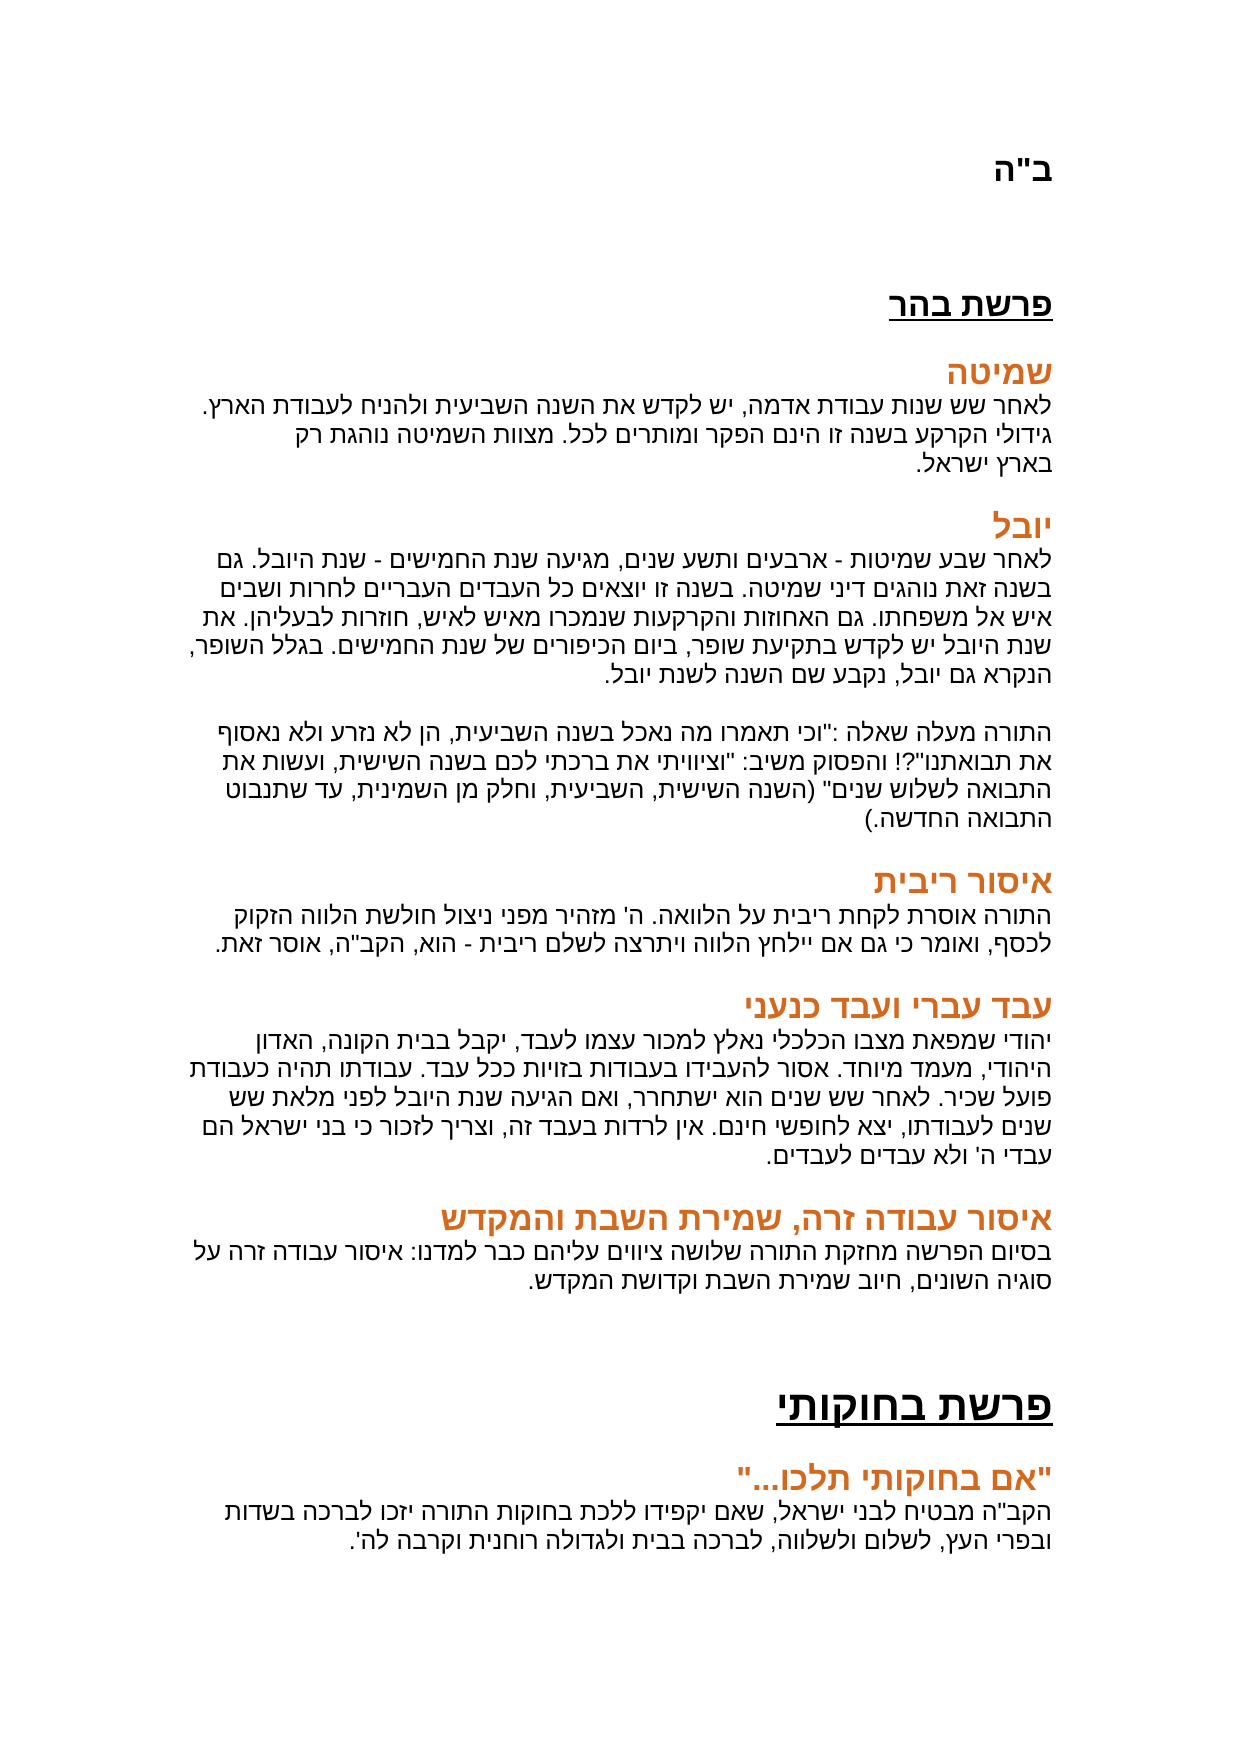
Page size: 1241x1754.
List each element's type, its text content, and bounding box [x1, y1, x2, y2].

text "אם בחוקותי תלכו..." הקב"ה מבטיח לבני ישראל, שאם יקפידו ללכת בחוקות התורה יזכו לברכה בשדות ובפרי העץ, לשלום ולשלווה, לברכה בבית ולגדולה רוחנית וקרבה לה'. [187, 1459, 1053, 1555]
text ב"ה [187, 150, 1053, 188]
text יובל לאחר שבע שמיטות - ארבעים ותשע שנים, מגיעה שנת החמישים - שנת היובל. גם בשנה זאת נוהגים דיני שמיטה. בשנה זו יוצאים כל העבדים העבריים לחרות ושבים איש אל משפחתו. גם האחוזות והקרקעות שנמכרו מאיש לאיש, חוזרות לבעליהן. את שנת היובל יש לקדש בתקיעת שופר, ביום הכיפורים של שנת החמישים. בגלל השופר, הנקרא גם יובל, נקבע שם השנה לשנת יובל. [187, 507, 1053, 689]
text פרשת בהר [187, 285, 1053, 324]
text איסור עבודה זרה, שמירת השבת והמקדש בסיום הפרשה מחזקת התורה שלושה ציווים עליהם כבר למדנו: איסור עבודה זרה על סוגיה השונים, חיוב שמירת השבת וקדושת המקדש. [187, 1199, 1053, 1294]
text שמיטה לאחר שש שנות עבודת אדמה, יש לקדש את השנה השביעית ולהניח לעבודת הארץ. גידולי הקרקע בשנה זו הינם הפקר ומותרים לכל. מצוות השמיטה נוהגת רק בארץ ישראל. [187, 353, 1053, 477]
text עבד עברי ועבד כנעני יהודי שמפאת מצבו הכלכלי נאלץ למכור עצמו לעבד, יקבל בבית הקונה, האדון היהודי, מעמד מיוחד. אסור להעבידו בעבודות בזויות ככל עבד. עבודתו תהיה כעבודת פועל שכיר. לאחר שש שנים הוא ישתחרר, ואם הגיעה שנת היובל לפני מלאת שש שנים לעבודתו, יצא לחופשי חינם. אין לרדות בעבד זה, וצריך לזכור כי בני ישראל הם עבדי ה' ולא עבדים לעבדים. [187, 987, 1053, 1169]
text איסור ריבית התורה אוסרת לקחת ריבית על הלוואה. ה' מזהיר מפני ניצול חולשת הלווה הזקוק לכסף, ואומר כי גם אם יילחץ הלווה ויתרצה לשלם ריבית - הוא, הקב"ה, אוסר זאת. [187, 862, 1053, 958]
text התורה מעלה שאלה :"וכי תאמרו מה נאכל בשנה השביעית, הן לא נזרע ולא נאסוף את תבואתנו"?! והפסוק משיב: "וציוויתי את ברכתי לכם בשנה השישית, ועשות את התבואה לשלוש שנים" (השנה השישית, השביעית, וחלק מן השמינית, עד שתנבוט התבואה החדשה.) [187, 718, 1053, 833]
text פרשת בחוקותי [187, 1382, 1053, 1429]
